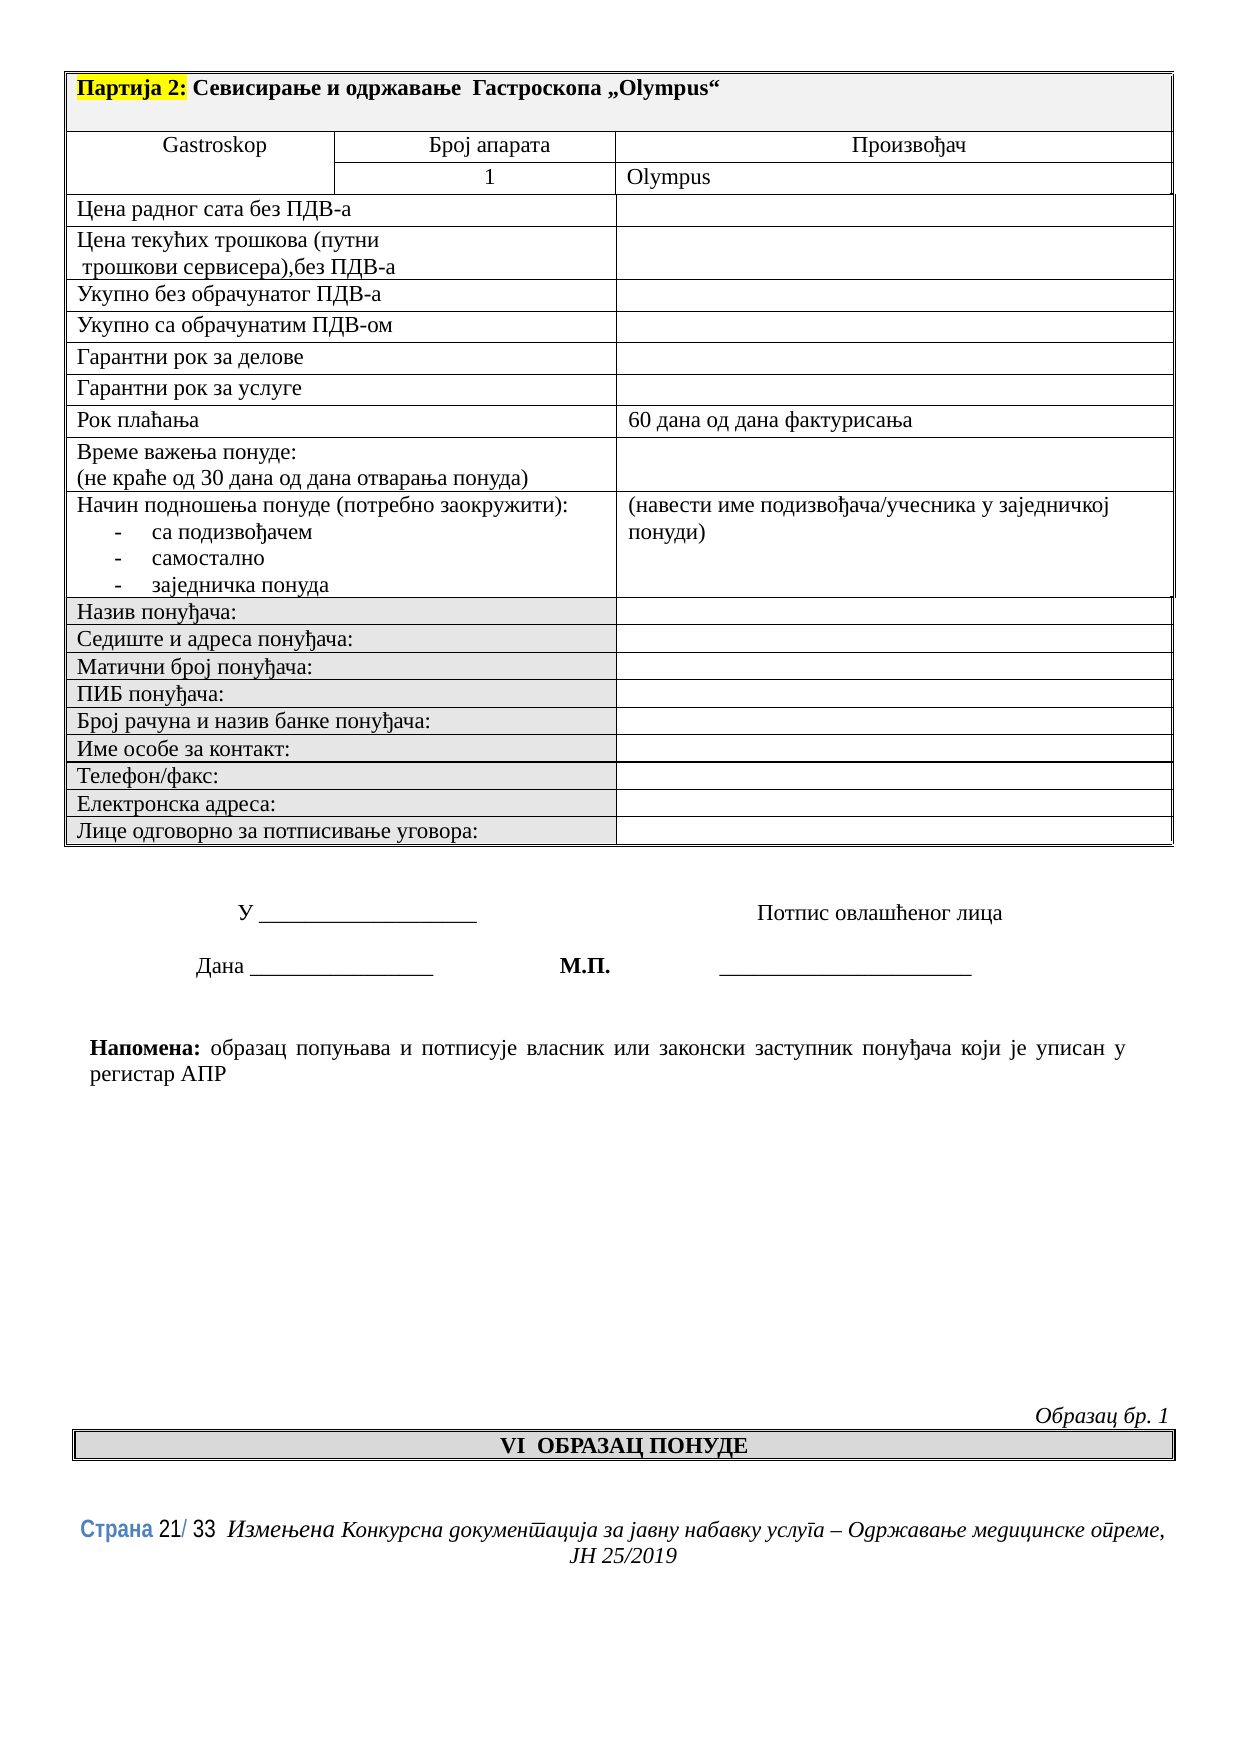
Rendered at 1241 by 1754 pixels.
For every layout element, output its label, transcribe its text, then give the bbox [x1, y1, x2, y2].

table_cell Матични број понуђача: [67, 653, 616, 679]
table_cell Olympus [616, 163, 1171, 194]
table_cell Начин подношења понуде (потребно заокружити): са подизвођачем самостално заједничка понуда [67, 492, 616, 597]
table_cell [617, 280, 1173, 311]
table_cell Име особе за контакт: [67, 735, 616, 761]
table_cell Цена текућих трошкова (путни трошкови сервисера),без ПДВ-а [67, 227, 616, 279]
table_cell [617, 625, 1171, 652]
table_cell Време важења понуде: (не краће од 30 дана од дана отварања понуда) [67, 438, 616, 491]
table_cell [617, 708, 1171, 734]
table_cell Gastroskop [67, 132, 334, 194]
table_header Партија 2: Севисирање и одржавање Гастроскопа „Olympus“ [67, 72, 1173, 131]
table_header VI ОБРАЗАЦ ПОНУДЕ [76, 1432, 1172, 1458]
table_cell [617, 817, 1173, 843]
table_cell Телефон/факс: [67, 763, 616, 789]
table_cell [617, 653, 1171, 679]
text Дана ________________ М.П. ______________________ [71, 952, 1169, 978]
table_cell [617, 227, 1173, 279]
table_cell (навести име подизвођача/учесника у заједничкој понуди) [617, 492, 1173, 597]
table_cell Рок плаћања [67, 406, 616, 437]
table_cell Произвођач [616, 132, 1171, 162]
table_cell Укупно са обрачунатим ПДВ-ом [67, 312, 616, 342]
table_cell Укупно без обрачунатог ПДВ-а [67, 280, 616, 311]
table_cell Цена радног сата без ПДВ-а [67, 195, 616, 226]
table_cell [617, 598, 1171, 624]
table_cell [617, 343, 1173, 373]
table_cell [617, 312, 1173, 342]
table_cell [617, 735, 1171, 761]
table_cell Гарантни рок за услуге [67, 375, 616, 405]
table_cell [617, 438, 1173, 491]
text Напомена: образац попуњава и потписује власник или законски заступник понуђача који је уписан у регистар АПР [89, 1033, 1128, 1086]
table_cell 60 дана од дана фактурисања [617, 406, 1173, 437]
table_cell Електронска адреса: [67, 790, 616, 816]
text У ___________________ Потпис овлашћеног лица [71, 899, 1169, 926]
text Образац бр. 1 [71, 1402, 1169, 1429]
table_cell Седиште и адреса понуђача: [67, 625, 616, 652]
table_cell Гарантни рок за делове [67, 343, 616, 373]
table_cell [617, 375, 1173, 405]
table_cell [617, 195, 1173, 226]
table_cell Лице одговорно за потписивање уговора: [67, 817, 616, 843]
table_cell Број рачуна и назив банке понуђача: [67, 708, 616, 734]
table_cell [617, 680, 1171, 707]
table_cell [617, 790, 1171, 816]
table_cell 1 [335, 163, 615, 194]
table_cell ПИБ понуђача: [67, 680, 616, 707]
table_cell Назив понуђача: [67, 598, 616, 624]
table_cell Број апарата [335, 132, 615, 162]
table_cell [617, 763, 1171, 789]
